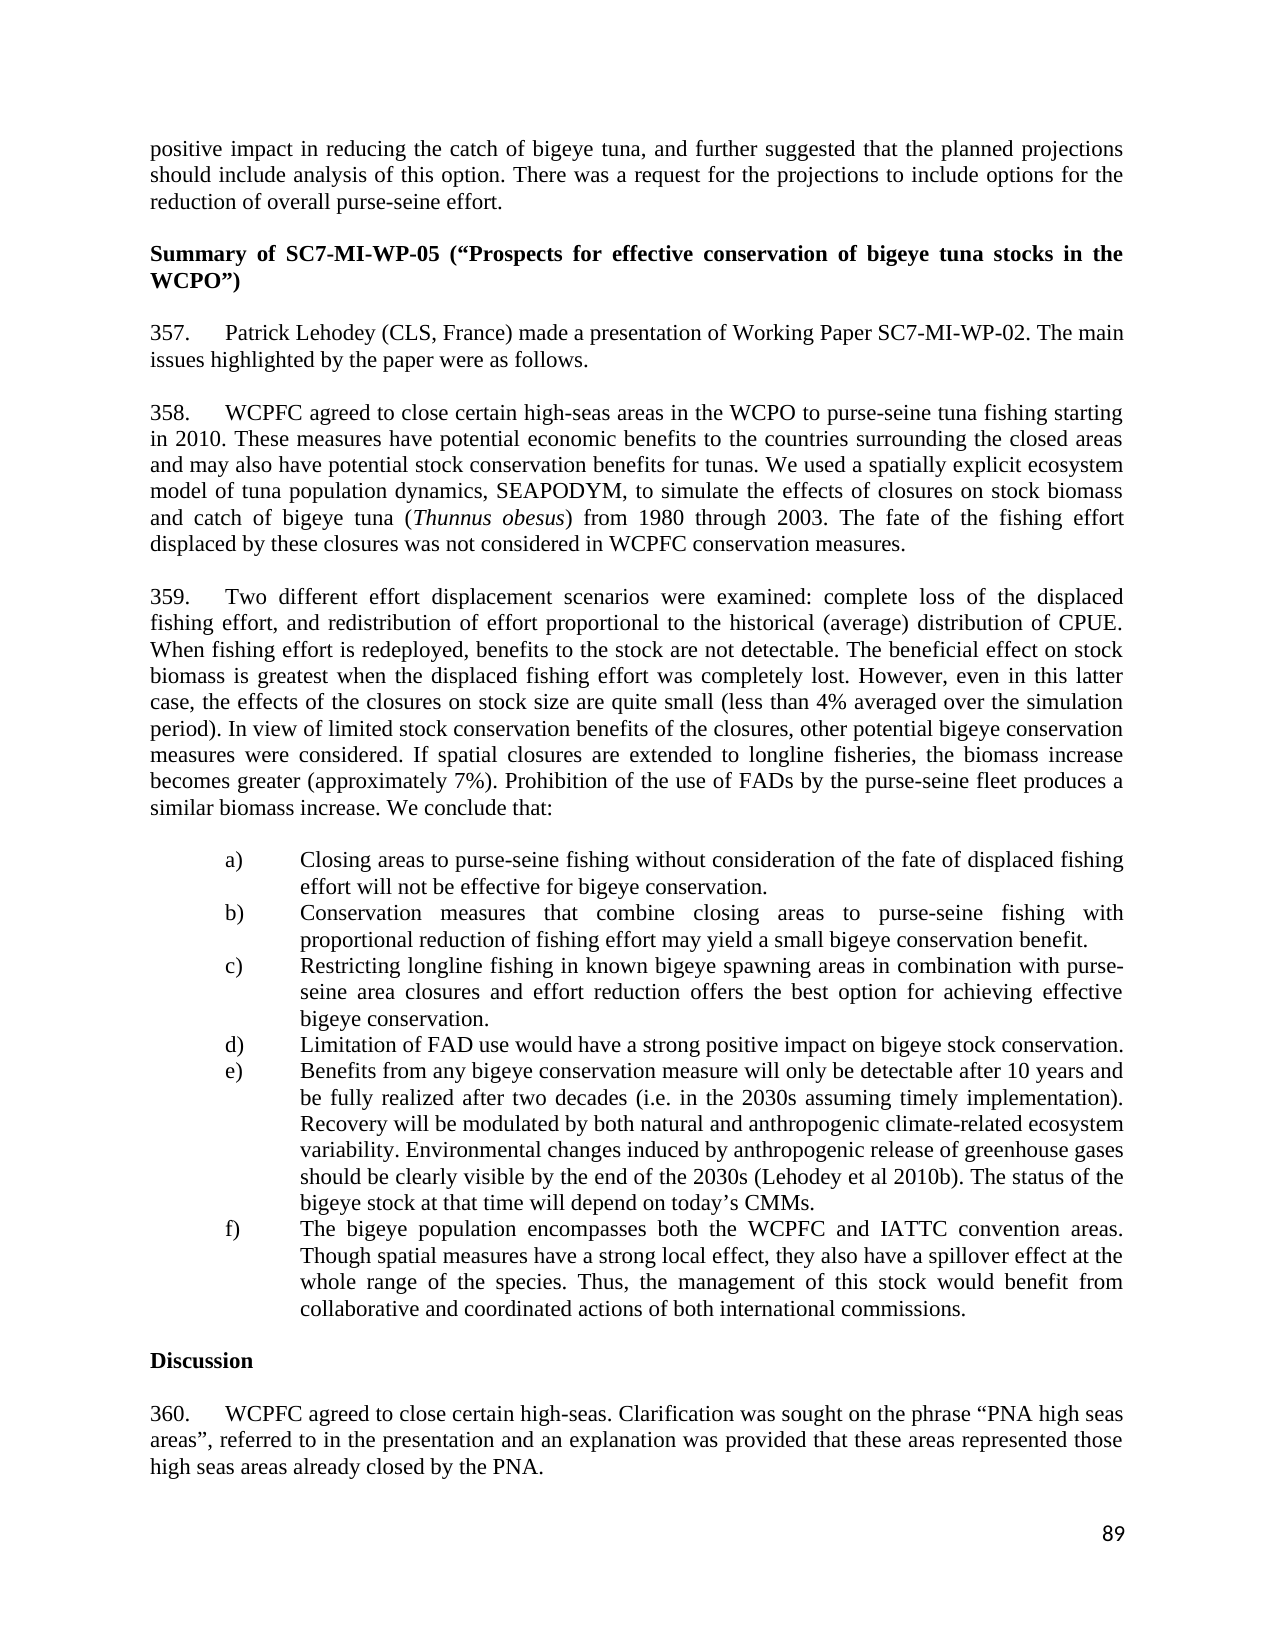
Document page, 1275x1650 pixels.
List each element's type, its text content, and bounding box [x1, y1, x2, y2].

list The bigeye population encompasses both the WCPFC and IATTC convention areas. Though spatial measures have a strong local effect, they also have a spillover effect at the whole range of the species. Thus, the management of this stock would benefit from collaborative and coordinated actions of both international commissions. [225, 1216, 1125, 1321]
text Summary of SC7-MI-WP-05 (“Prospects for effective conservation of bigeye tuna stocks in the WCPO”) [150, 240, 1125, 293]
list Restricting longline fishing in known bigeye spawning areas in combination with purse-seine area closures and effort reduction offers the best option for achieving effective bigeye conservation. [225, 952, 1125, 1031]
list Benefits from any bigeye conservation measure will only be detectable after 10 years and be fully realized after two decades (i.e. in the 2030s assuming timely implementation). Recovery will be modulated by both natural and anthropogenic climate-related ecosystem variability. Environmental changes induced by anthropogenic release of greenhouse gases should be clearly visible by the end of the 2030s (Lehodey et al 2010b). The status of the bigeye stock at that time will depend on today’s CMMs. [225, 1057, 1125, 1216]
text Discussion [150, 1347, 1125, 1374]
list Limitation of FAD use would have a strong positive impact on bigeye stock conservation. [225, 1031, 1125, 1057]
list Two different effort displacement scenarios were examined: complete loss of the displaced fishing effort, and redistribution of effort proportional to the historical (average) distribution of CPUE. When fishing effort is redeployed, benefits to the stock are not detectable. The beneficial effect on stock biomass is greatest when the displaced fishing effort was completely lost. However, even in this latter case, the effects of the closures on stock size are quite small (less than 4% averaged over the simulation period). In view of limited stock conservation benefits of the closures, other potential bigeye conservation measures were considered. If spatial closures are extended to longline fisheries, the biomass increase becomes greater (approximately 7%). Prohibition of the use of FADs by the purse-seine fleet produces a similar biomass increase. We conclude that: [150, 583, 1125, 820]
list Closing areas to purse-seine fishing without consideration of the fate of displaced fishing effort will not be effective for bigeye conservation. [225, 847, 1125, 899]
list WCPFC agreed to close certain high-seas. Clarification was sought on the phrase “PNA high seas areas”, referred to in the presentation and an explanation was provided that these areas represented those high seas areas already closed by the PNA. [150, 1400, 1125, 1479]
list WCPFC agreed to close certain high-seas areas in the WCPO to purse-seine tuna fishing starting in 2010. These measures have potential economic benefits to the countries surrounding the closed areas and may also have potential stock conservation benefits for tunas. We used a spatially explicit ecosystem model of tuna population dynamics, SEAPODYM, to simulate the effects of closures on stock biomass and catch of bigeye tuna (Thunnus obesus) from 1980 through 2003. The fate of the fishing effort displaced by these closures was not considered in WCPFC conservation measures. [150, 398, 1125, 557]
list Conservation measures that combine closing areas to purse-seine fishing with proportional reduction of fishing effort may yield a small bigeye conservation benefit. [225, 899, 1125, 952]
list Patrick Lehodey (CLS, France) made a presentation of Working Paper SC7-MI-WP-02. The main issues highlighted by the paper were as follows. [150, 319, 1125, 372]
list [150, 135, 1125, 214]
